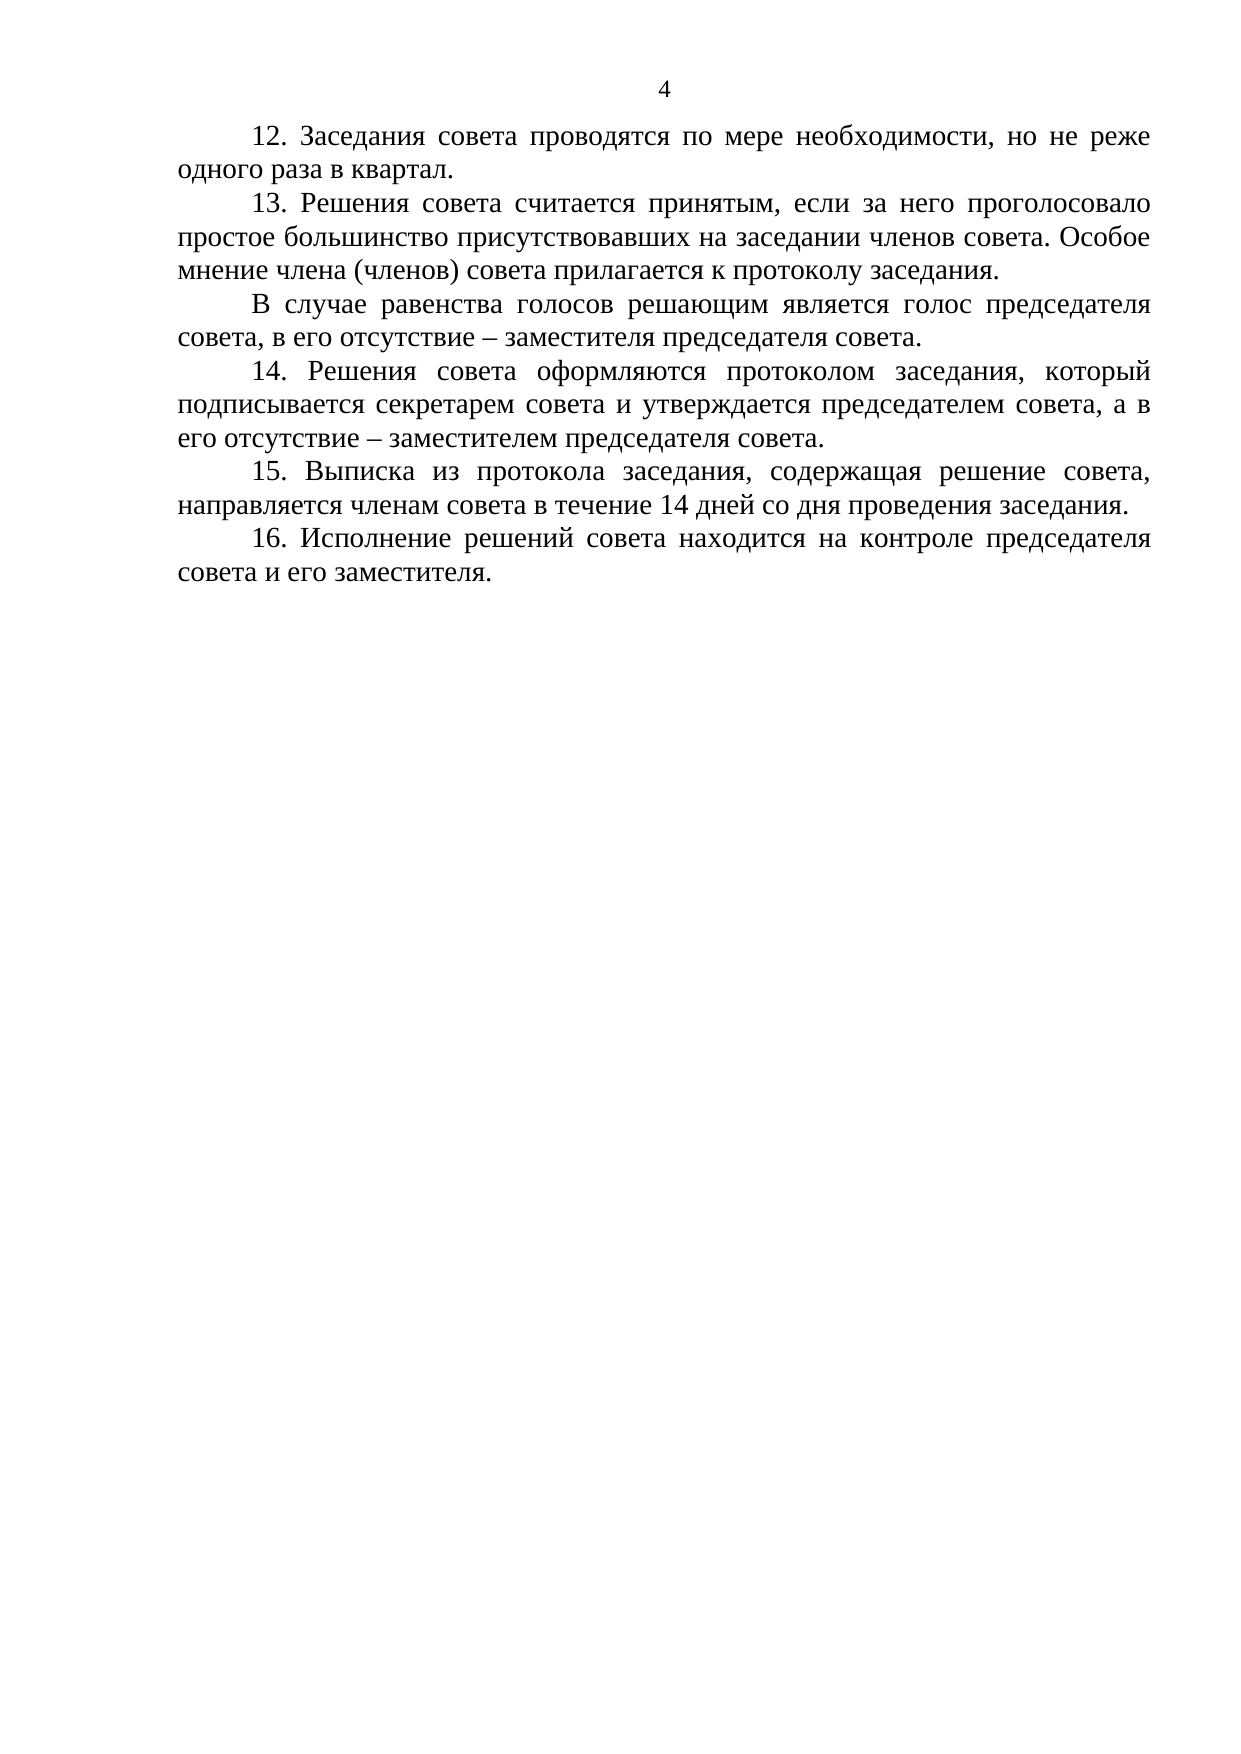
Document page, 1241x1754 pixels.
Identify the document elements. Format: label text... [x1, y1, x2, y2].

text 13. Решения совета считается принятым, если за него проголосовало простое большинство присутствовавших на заседании членов совета. Особое мнение члена (членов) совета прилагается к протоколу заседания. [177, 185, 1152, 286]
text 14. Решения совета оформляются протоколом заседания, который подписывается секретарем совета и утверждается председателем совета, а в его отсутствие – заместителем председателя совета. [177, 353, 1152, 453]
text В случае равенства голосов решающим является голос председателя совета, в его отсутствие – заместителя председателя совета. [177, 286, 1152, 353]
text 12. Заседания совета проводятся по мере необходимости, но не реже одного раза в квартал. [177, 118, 1152, 185]
text 16. Исполнение решений совета находится на контроле председателя совета и его заместителя. [177, 521, 1152, 588]
text 15. Выписка из протокола заседания, содержащая решение совета, направляется членам совета в течение 14 дней со дня проведения заседания. [177, 453, 1152, 521]
